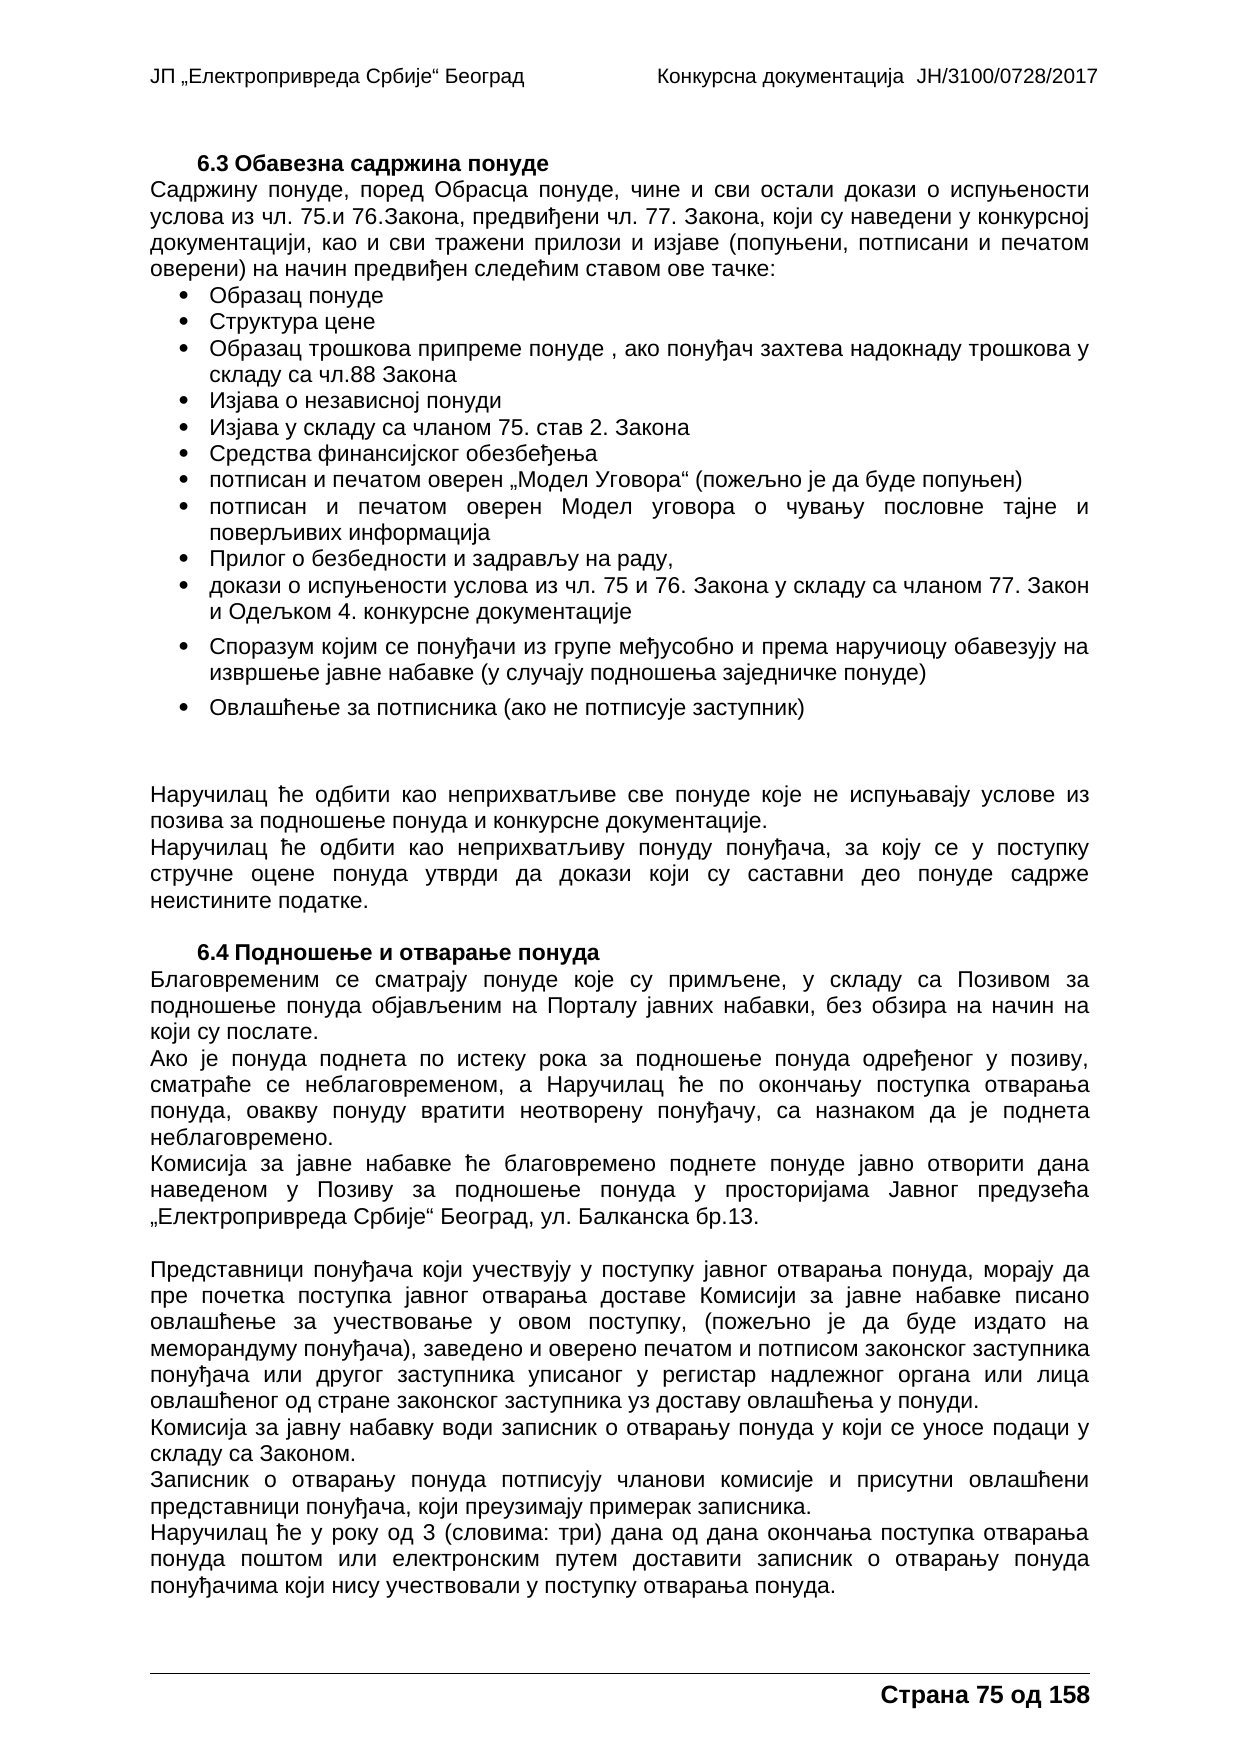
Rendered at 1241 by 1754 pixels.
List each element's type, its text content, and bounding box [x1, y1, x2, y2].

text Образац понуде [179, 282, 1090, 308]
text Наручилац ће одбити као неприхватљиву понуду понуђача, за коју се у поступку стручне оцене понуда утврди да докази који су саставни део понуде садрже неистините податке. [150, 834, 1090, 913]
text Благовременим се сматрају понуде које су примљене, у складу са Позивом за подношење понуда објављеним на Порталу јавних набавки, без обзира на начин на који су послате. [150, 966, 1090, 1045]
text Споразум којим се понуђачи из групе међусобно и према наручиоцу обавезују на извршење јавне набавке (у случају подношења заједничке понуде) [179, 633, 1090, 685]
text Изјава о независној понуди [179, 387, 1090, 413]
text потписан и печатом оверен „Модел Уговора“ (пожељно је да буде попуњен) [179, 466, 1090, 493]
text Овлашћење за потписника (ако не потписује заступник) [179, 694, 1090, 720]
text Комисија за јавне набавке ће благовремено поднете понуде јавно отворити дана наведеном у Позиву за подношење понуда у просторијама Јавног предузећа „Електропривреда Србије“ Београд, ул. Балканска бр.13. [150, 1150, 1090, 1229]
text Садржину понуде, поред Обрасца понуде, чине и сви остали докази о испуњености услова из чл. 75.и 76.Закона, предвиђени чл. 77. Закона, који су наведени у конкурсној документацији, као и сви тражени прилози и изјаве (попуњени, потписани и печатом оверени) на начин предвиђен следећим ставом ове тачке: [150, 176, 1090, 282]
text докази о испуњености услова из чл. 75 и 76. Закона у складу са чланом 77. Закон и Одељком 4. конкурсне документације [179, 572, 1090, 624]
text Изјава у складу са чланом 75. став 2. Закона [179, 413, 1090, 440]
text Комисија за јавну набавку води записник о отварању понуда у који се уносе подаци у складу са Законом. [150, 1414, 1090, 1466]
text Представници понуђача који учествују у поступку јавног отварања понуда, морају да пре почетка поступка јавног отварања доставе Комисији за јавне набавке писано овлашћење за учествовање у овом поступку, (пожељно је да буде издато на меморандуму понуђача), заведено и оверено печатом и потписом законског заступника понуђача или другог заступника уписаног у регистар надлежног органа или лица овлашћеног од стране законског заступника уз доставу овлашћења у понуди. [150, 1256, 1090, 1414]
text Ако је понуда поднета по истеку рока за подношење понуда одређеног у позиву, сматраће се неблаговременом, а Наручилац ће по окончању поступка отварања понуда, овакву понуду вратити неотворену понуђачу, са назнаком да је поднета неблаговремено. [150, 1045, 1090, 1150]
text потписан и печатом оверен Модел уговора о чувању пословне тајне и поверљивих информација [179, 493, 1090, 545]
text Образац трошкова припреме понуде , ако понуђач захтева надокнаду трошкова у складу са чл.88 Закона [179, 334, 1090, 387]
text Средства финансијског обезбеђења [179, 440, 1090, 466]
list Подношење и отварање понуда [197, 939, 1090, 966]
text Записник о отварању понуда потписују чланови комисије и присутни овлашћени представници понуђача, који преузимају примерак записника. [150, 1466, 1090, 1519]
text Прилог о безбедности и задрављу на раду, [179, 545, 1090, 572]
text Наручилац ће одбити као неприхватљиве све понуде које не испуњавају услове из позива за подношење понуда и конкурсне документације. [150, 781, 1090, 834]
text Структура цене [179, 308, 1090, 334]
list Обавезна садржина понуде [197, 150, 1090, 176]
text Наручилац ће у року од 3 (словима: три) дана од дана окончања поступка отварања понуда поштом или електронским путем доставити записник о отварању понуда понуђачима који нису учествовали у поступку отварања понуда. [150, 1519, 1090, 1598]
